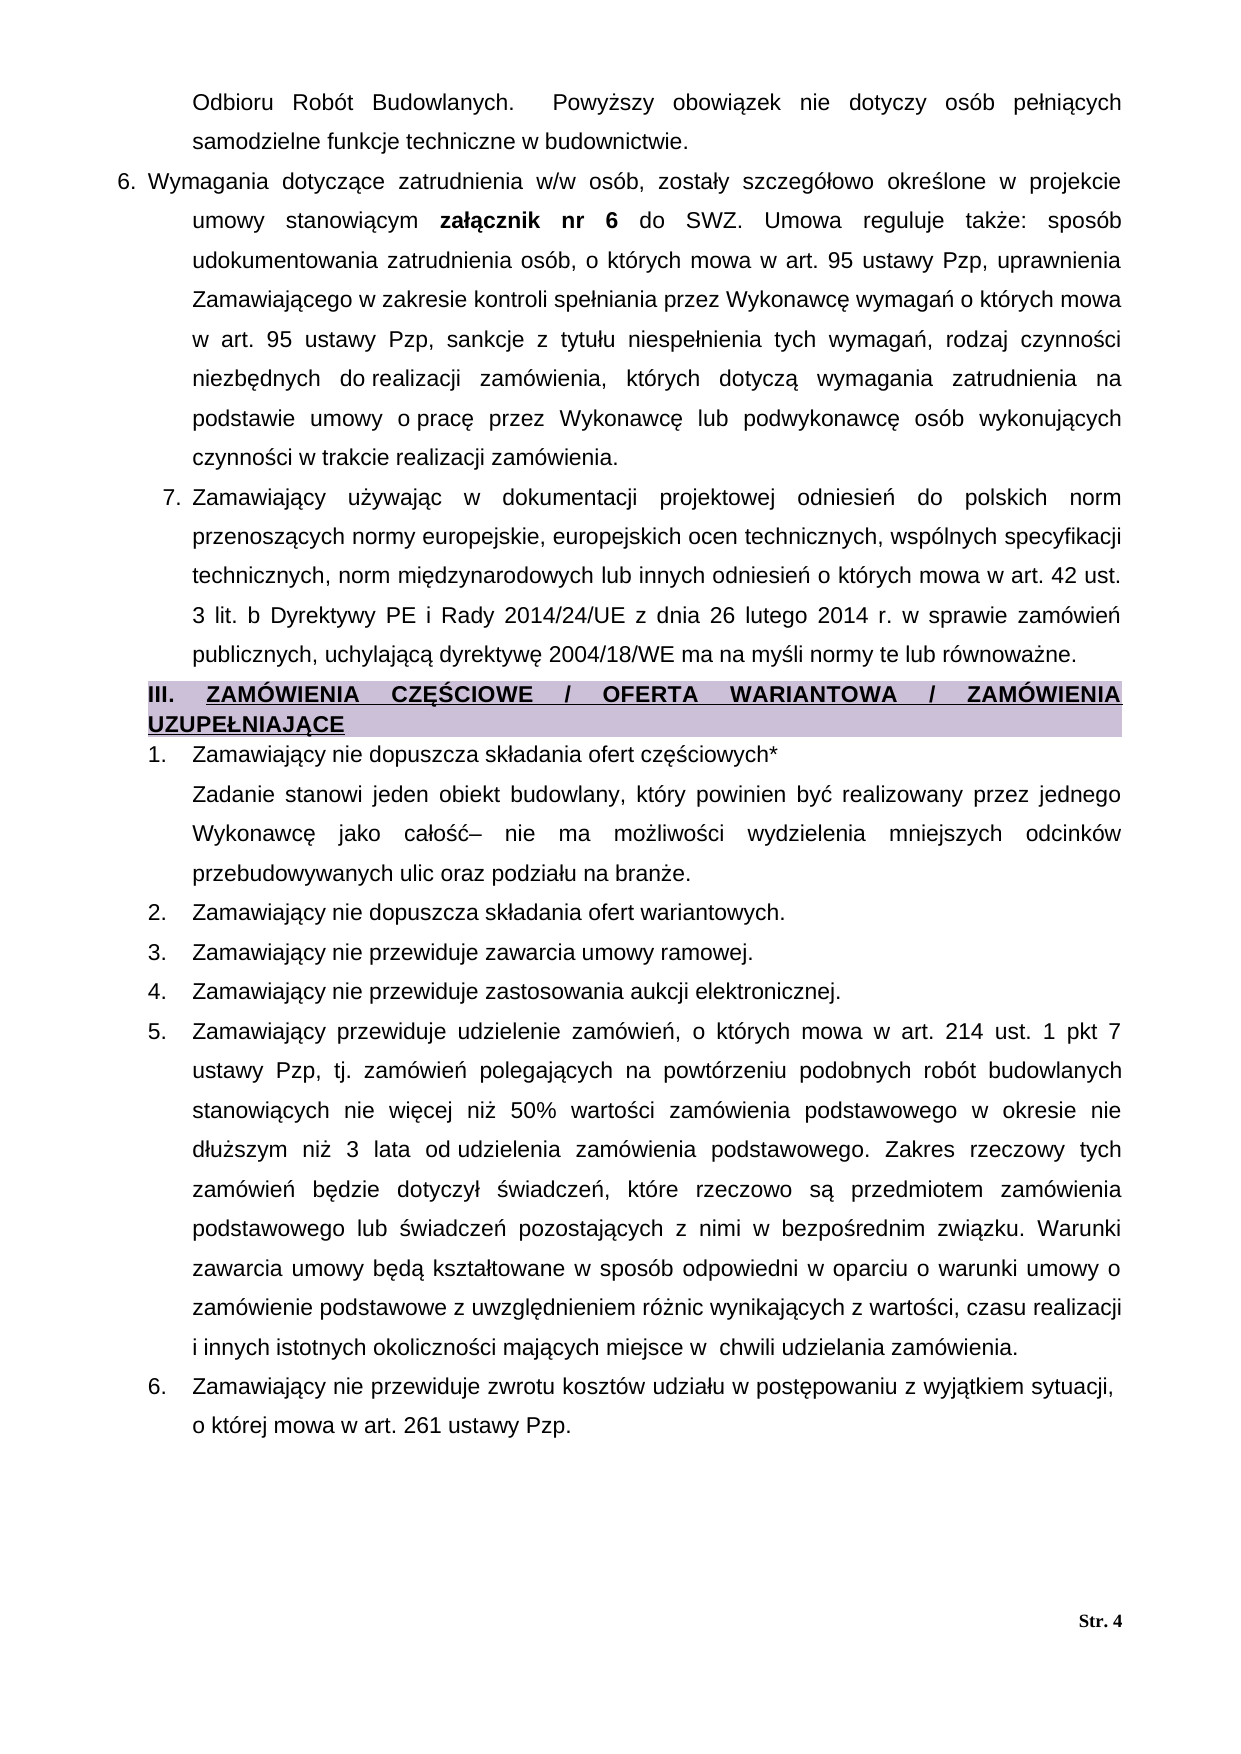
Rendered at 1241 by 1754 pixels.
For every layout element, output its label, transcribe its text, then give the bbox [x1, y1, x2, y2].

list Zamawiający nie przewiduje zastosowania aukcji elektronicznej. [148, 978, 1122, 1004]
list Zamawiający przewiduje udzielenie zamówień, o których mowa w art. 214 ust. 1 pkt 7 ustawy Pzp, tj. zamówień polegających na powtórzeniu podobnych robót budowlanych stanowiących nie więcej niż 50% wartości zamówienia podstawowego w okresie nie dłuższym niż 3 lata od udzielenia zamówienia podstawowego. Zakres rzeczowy tych zamówień będzie dotyczył świadczeń, które rzeczowo są przedmiotem zamówienia podstawowego lub świadczeń pozostających z nimi w bezpośrednim związku. Warunki zawarcia umowy będą kształtowane w sposób odpowiedni w oparciu o warunki umowy o zamówienie podstawowe z uwzględnieniem różnic wynikających z wartości, czasu realizacji i innych istotnych okoliczności mających miejsce w chwili udzielania zamówienia. [148, 1018, 1122, 1360]
list Zamawiający nie przewiduje zawarcia umowy ramowej. [148, 939, 1122, 965]
text Zadanie stanowi jeden obiekt budowlany, który powinien być realizowany przez jednego Wykonawcę jako całość– nie ma możliwości wydzielenia mniejszych odcinków przebudowywanych ulic oraz podziału na branże. [192, 781, 1122, 886]
list Zamawiający nie dopuszcza składania ofert częściowych* [148, 741, 1122, 768]
subtitle III. ZAMÓWIENIA CZĘŚCIOWE / OFERTA WARIANTOWA / ZAMÓWIENIA UZUPEŁNIAJĄCE [148, 681, 1122, 737]
list Zamawiający używając w dokumentacji projektowej odniesień do polskich norm przenoszących normy europejskie, europejskich ocen technicznych, wspólnych specyfikacji technicznych, norm międzynarodowych lub innych odniesień o których mowa w art. 42 ust. 3 lit. b Dyrektywy PE i Rady 2014/24/UE z dnia 26 lutego 2014 r. w sprawie zamówień publicznych, uchylającą dyrektywę 2004/18/WE ma na myśli normy te lub równoważne. [162, 483, 1122, 668]
list Zamawiający nie przewiduje zwrotu kosztów udziału w postępowaniu z wyjątkiem sytuacji, o której mowa w art. 261 ustawy Pzp. [148, 1373, 1122, 1439]
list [162, 89, 1122, 154]
list Zamawiający nie dopuszcza składania ofert wariantowych. [148, 899, 1122, 926]
list Wymagania dotyczące zatrudnienia w/w osób, zostały szczegółowo określone w projekcie umowy stanowiącym załącznik nr 6 do SWZ. Umowa reguluje także: sposób udokumentowania zatrudnienia osób, o których mowa w art. 95 ustawy Pzp, uprawnienia Zamawiającego w zakresie kontroli spełniania przez Wykonawcę wymagań o których mowa w art. 95 ustawy Pzp, sankcje z tytułu niespełnienia tych wymagań, rodzaj czynności niezbędnych do realizacji zamówienia, których dotyczą wymagania zatrudnienia na podstawie umowy o pracę przez Wykonawcę lub podwykonawcę osób wykonujących czynności w trakcie realizacji zamówienia. [117, 168, 1122, 470]
